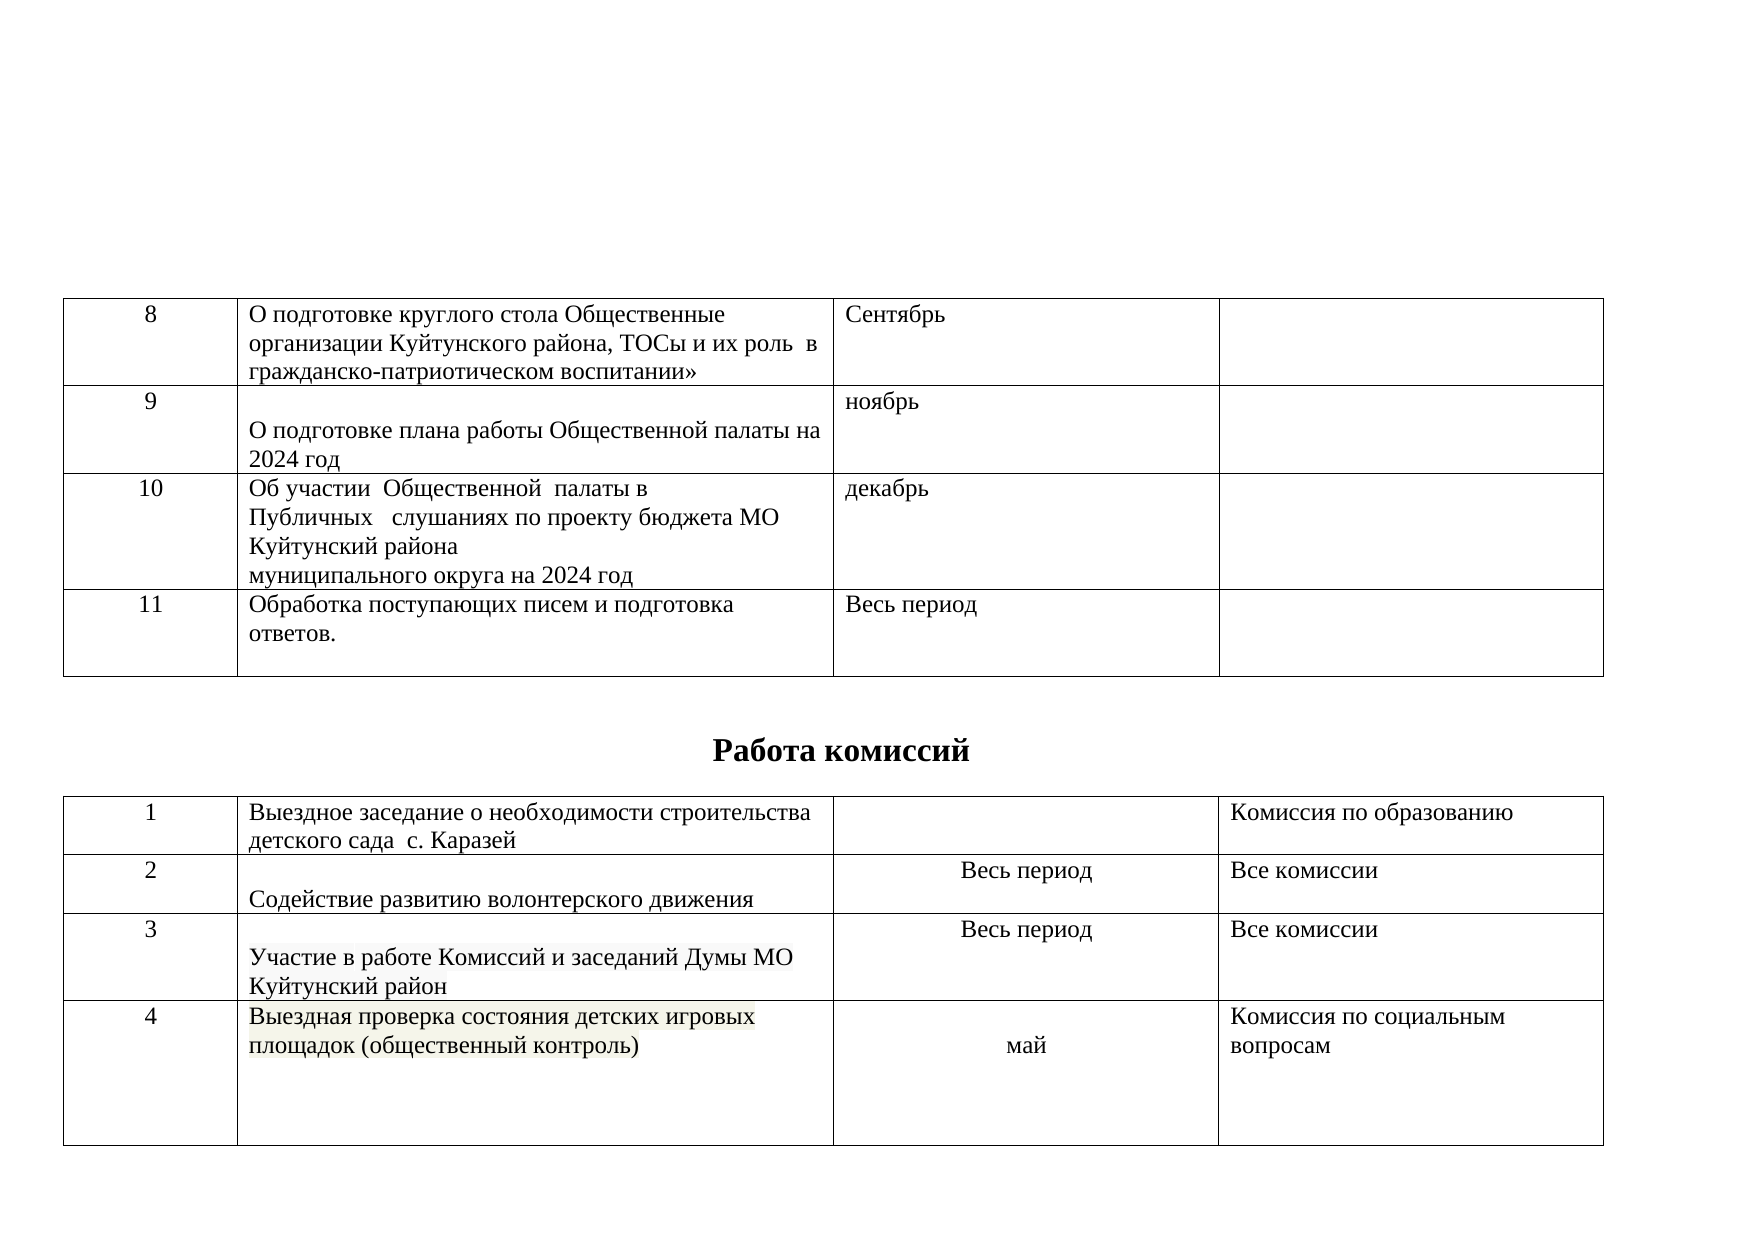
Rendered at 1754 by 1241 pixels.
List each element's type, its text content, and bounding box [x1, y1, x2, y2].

table_cell 9 [64, 386, 237, 472]
table_cell май [834, 1001, 1218, 1145]
table_cell 2 [64, 855, 237, 913]
table_header 1 [64, 797, 237, 854]
table_header Комиссия по образованию [1219, 797, 1603, 854]
table_cell Комиссия по социальным вопросам [1219, 1001, 1603, 1145]
table_header Выездное заседание о необходимости строительства детского сада с. Каразей [238, 797, 833, 854]
table_cell 8 [64, 299, 237, 385]
table_cell Весь период [834, 855, 1218, 913]
table_cell Все комиссии [1219, 855, 1603, 913]
table_cell Весь период [834, 914, 1218, 1000]
table_cell 3 [64, 914, 237, 1000]
table_cell Содействие развитию волонтерского движения [238, 855, 833, 913]
table_cell [1220, 474, 1603, 588]
table_cell Весь период [834, 590, 1219, 676]
table_cell Об участии Общественной палаты в Публичных слушаниях по проекту бюджета МО Куйтунский района муниципального округа на 2024 год [238, 474, 833, 588]
table_cell Выездная проверка состояния детских игровых площадок (общественный контроль) [238, 1001, 833, 1145]
table_cell О подготовке плана работы Общественной палаты на 2024 год [238, 386, 833, 472]
table_cell декабрь [834, 474, 1219, 588]
table_cell 10 [64, 474, 237, 588]
table_cell 4 [64, 1001, 237, 1145]
table_cell Обработка поступающих писем и подготовка ответов. [238, 590, 833, 676]
table_cell Участие в работе Комиссий и заседаний Думы МО Куйтунский район [238, 914, 833, 1000]
table_cell 11 [64, 590, 237, 676]
table_cell Сентябрь [834, 299, 1219, 385]
table_cell О подготовке круглого стола Общественные организации Куйтунского района, ТОСы и их роль в гражданско-патриотическом воспитании» [238, 299, 833, 385]
table_header [834, 797, 1218, 854]
table_cell [1220, 590, 1603, 676]
table_cell Все комиссии [1219, 914, 1603, 1000]
table_cell ноябрь [834, 386, 1219, 472]
text Работа комиссий [75, 731, 1679, 769]
table_cell [1220, 299, 1603, 385]
table_cell [1220, 386, 1603, 472]
